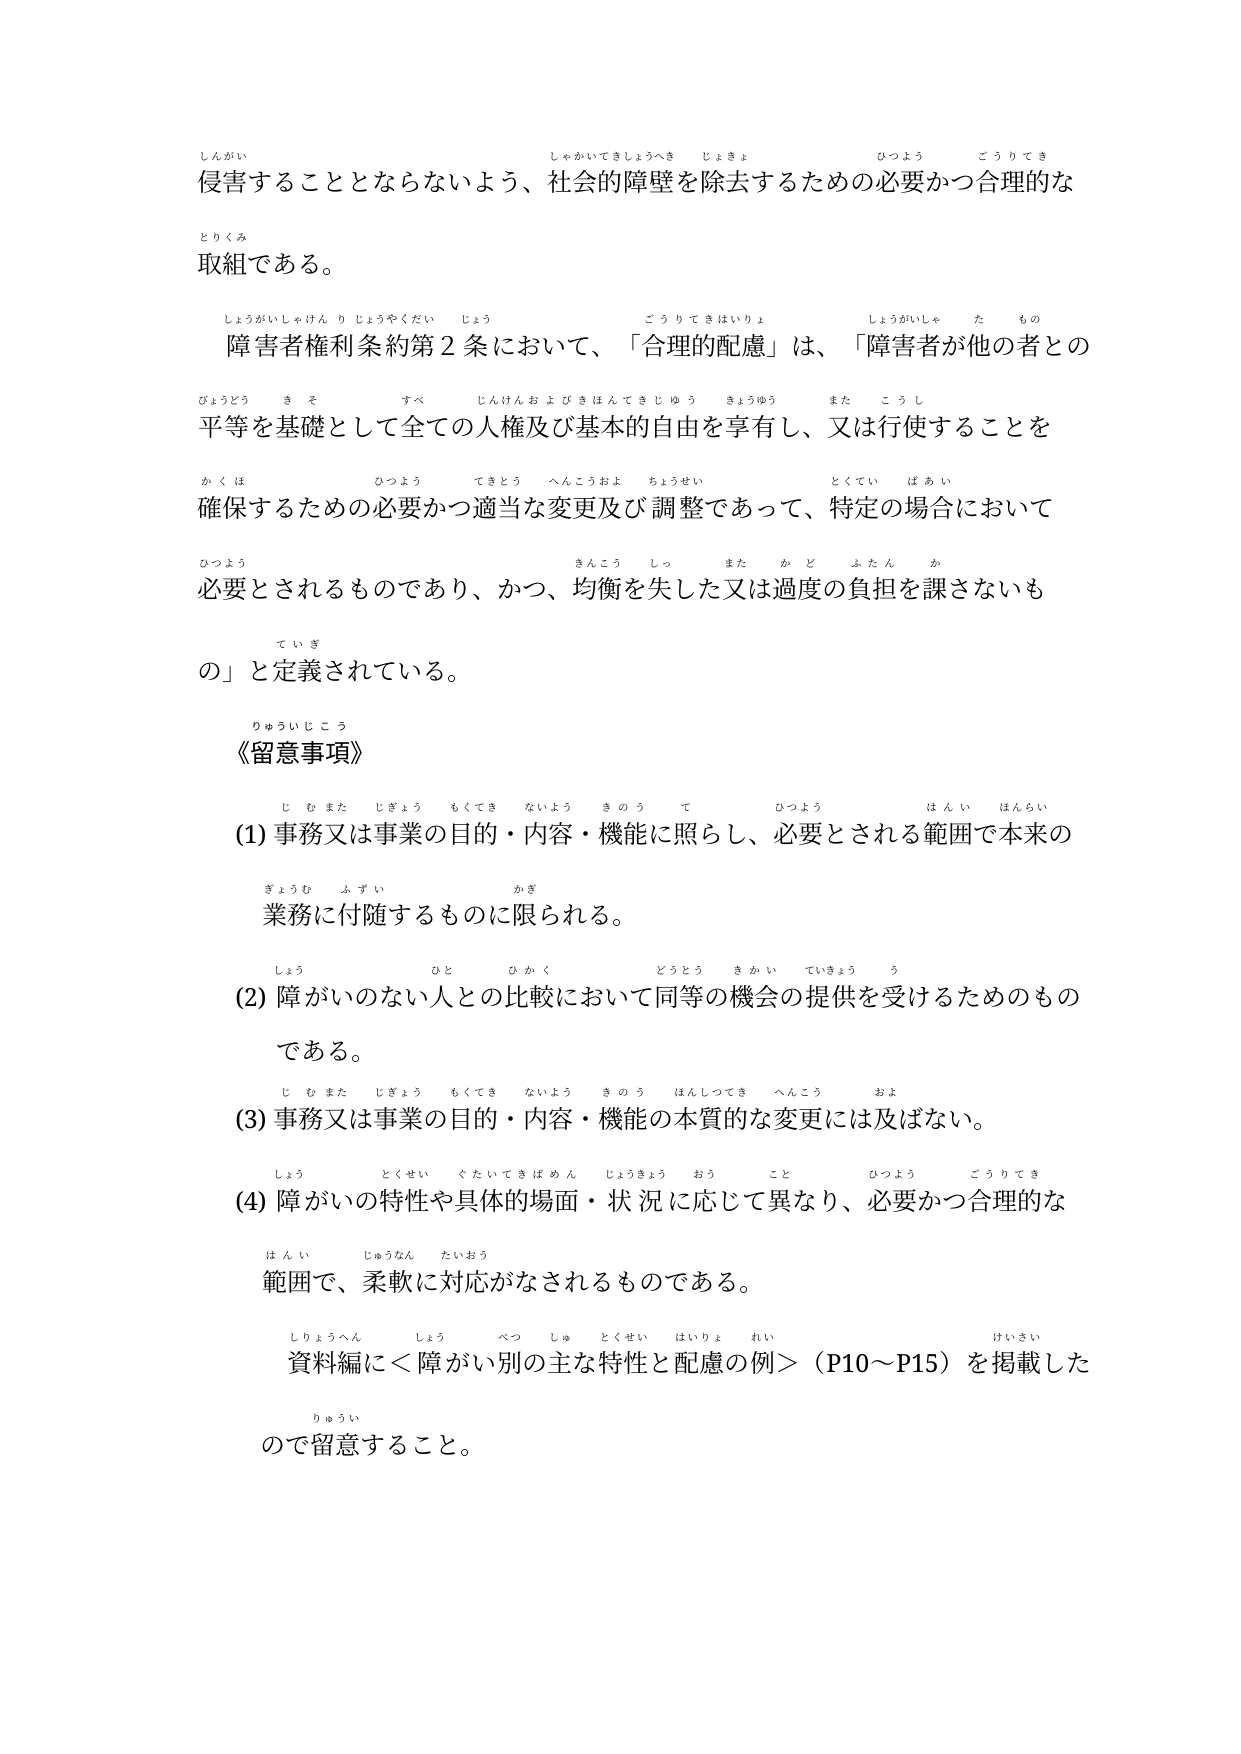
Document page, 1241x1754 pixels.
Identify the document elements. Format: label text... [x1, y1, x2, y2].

text に＜がいのなとの＞（P10～P15）をしたのですること。 [260, 1314, 1092, 1477]
text (1) はの・・にらし、とされるでのにするものにられる。 [235, 784, 1092, 947]
text (3) はの・・のなにはばない。 [148, 1069, 1092, 1151]
text ２において、「」は、「がのとのをとしててのをし、はすることをするためのかつなびであって、のにおいてとされるものであり、かつ、をしたはのをさないもの」とされている。 [198, 296, 1092, 703]
text (4) がいのや・にじてなり、かつなで、にがなされるものである。 [235, 1151, 1092, 1314]
text 《》 [198, 703, 1092, 784]
text (2) がいのないとのにおいてののをけるためのものである。 [235, 947, 1092, 1069]
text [198, 133, 1092, 296]
